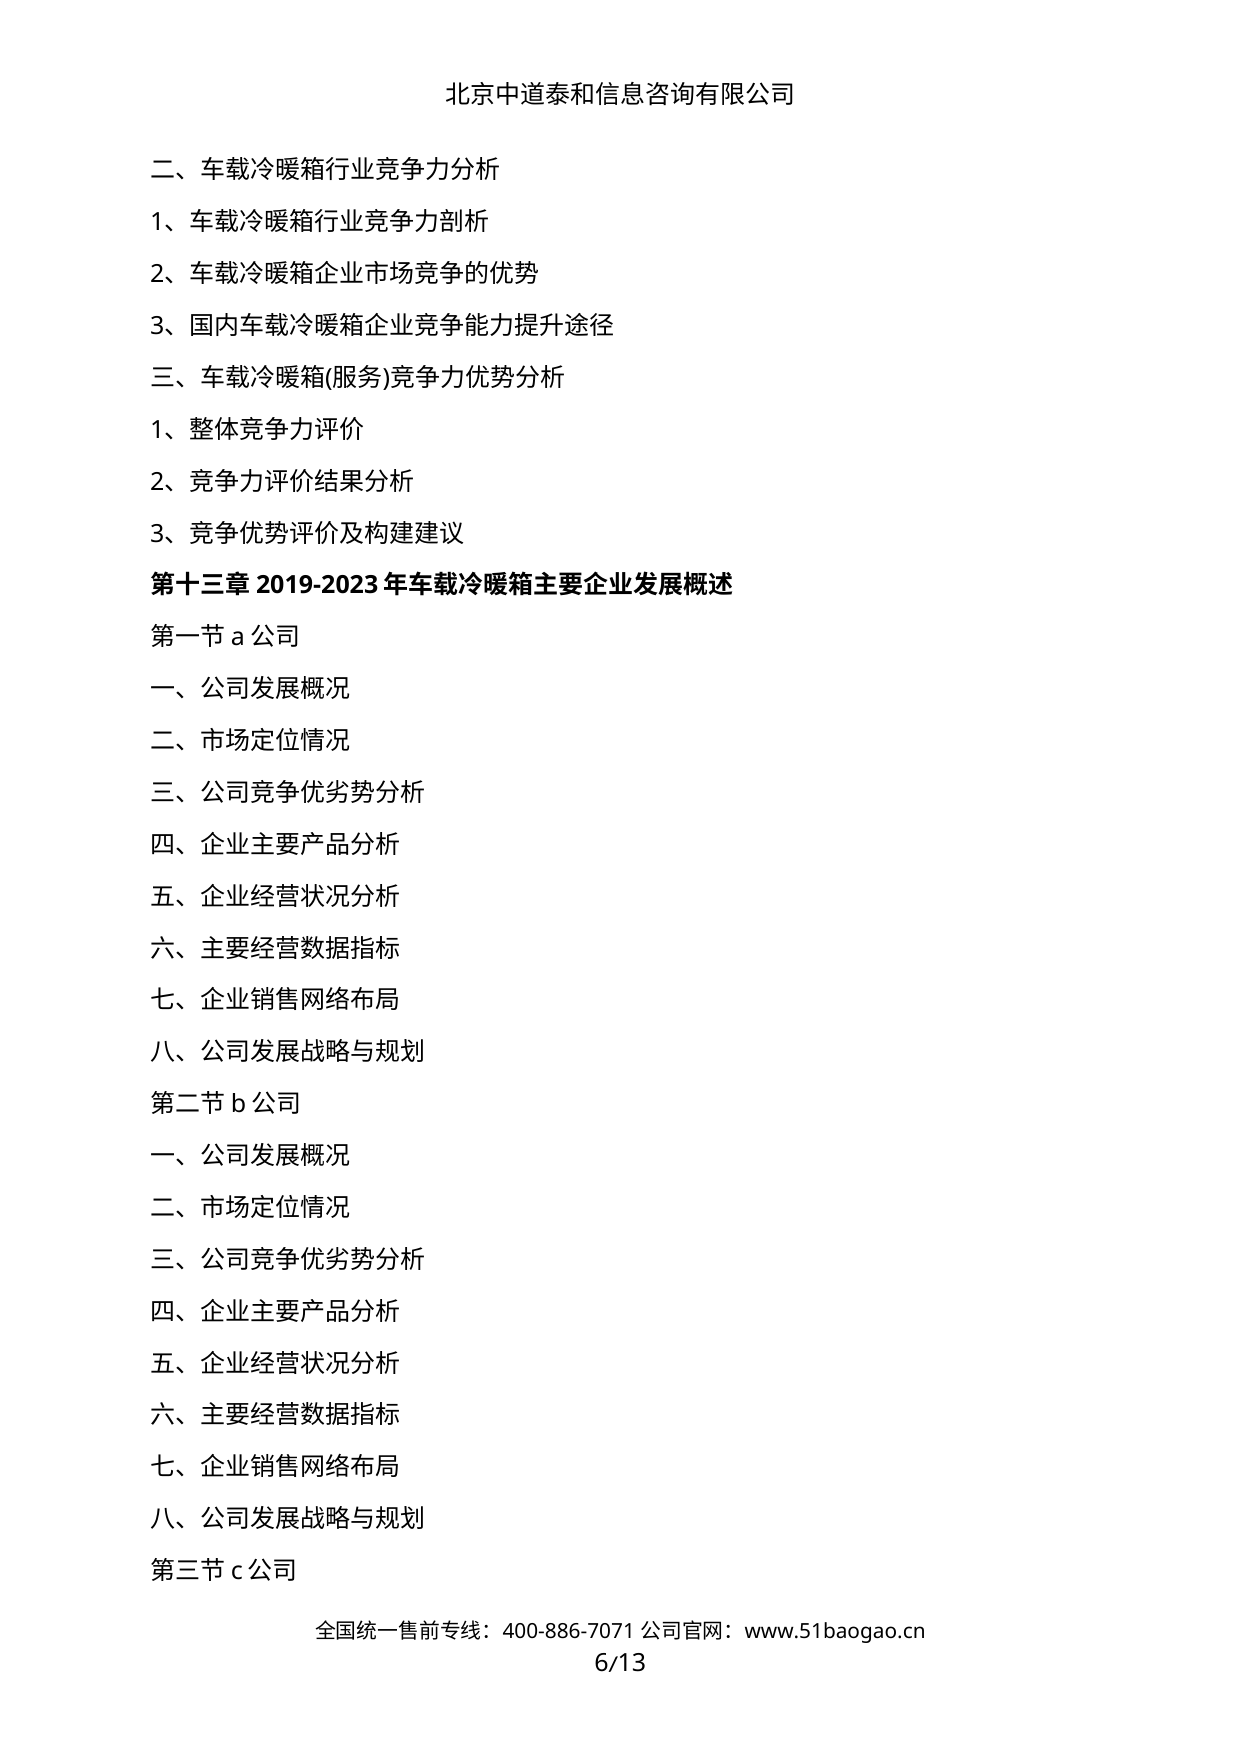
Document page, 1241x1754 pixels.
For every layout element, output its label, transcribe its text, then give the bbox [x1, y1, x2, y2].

text 1、车载冷暖箱行业竞争力剖析 [150, 202, 1090, 238]
text 一、公司发展概况 [150, 669, 1090, 705]
text 六、主要经营数据指标 [150, 928, 1090, 964]
text 2、车载冷暖箱企业市场竞争的优势 [150, 254, 1090, 290]
text 三、车载冷暖箱(服务)竞争力优势分析 [150, 357, 1090, 394]
text 第三节 c公司 [150, 1551, 1090, 1587]
text 四、企业主要产品分析 [150, 1291, 1090, 1327]
text 四、企业主要产品分析 [150, 824, 1090, 861]
text 第十三章 2019-2023年车载冷暖箱主要企业发展概述 [150, 565, 1090, 601]
text 二、市场定位情况 [150, 721, 1090, 757]
text 二、市场定位情况 [150, 1187, 1090, 1224]
text 3、国内车载冷暖箱企业竞争能力提升途径 [150, 306, 1090, 342]
text 五、企业经营状况分析 [150, 1343, 1090, 1379]
text 第二节 b公司 [150, 1084, 1090, 1120]
text 三、公司竞争优劣势分析 [150, 1239, 1090, 1276]
text 七、企业销售网络布局 [150, 980, 1090, 1016]
text 六、主要经营数据指标 [150, 1395, 1090, 1431]
text 八、公司发展战略与规划 [150, 1499, 1090, 1535]
text 一、公司发展概况 [150, 1136, 1090, 1172]
text 五、企业经营状况分析 [150, 876, 1090, 912]
text 2、竞争力评价结果分析 [150, 461, 1090, 497]
text 八、公司发展战略与规划 [150, 1032, 1090, 1068]
text 第一节 a公司 [150, 617, 1090, 653]
text 七、企业销售网络布局 [150, 1447, 1090, 1483]
text 二、车载冷暖箱行业竞争力分析 [150, 150, 1090, 186]
text 三、公司竞争优劣势分析 [150, 772, 1090, 809]
text 1、整体竞争力评价 [150, 409, 1090, 446]
text 3、竞争优势评价及构建建议 [150, 513, 1090, 549]
